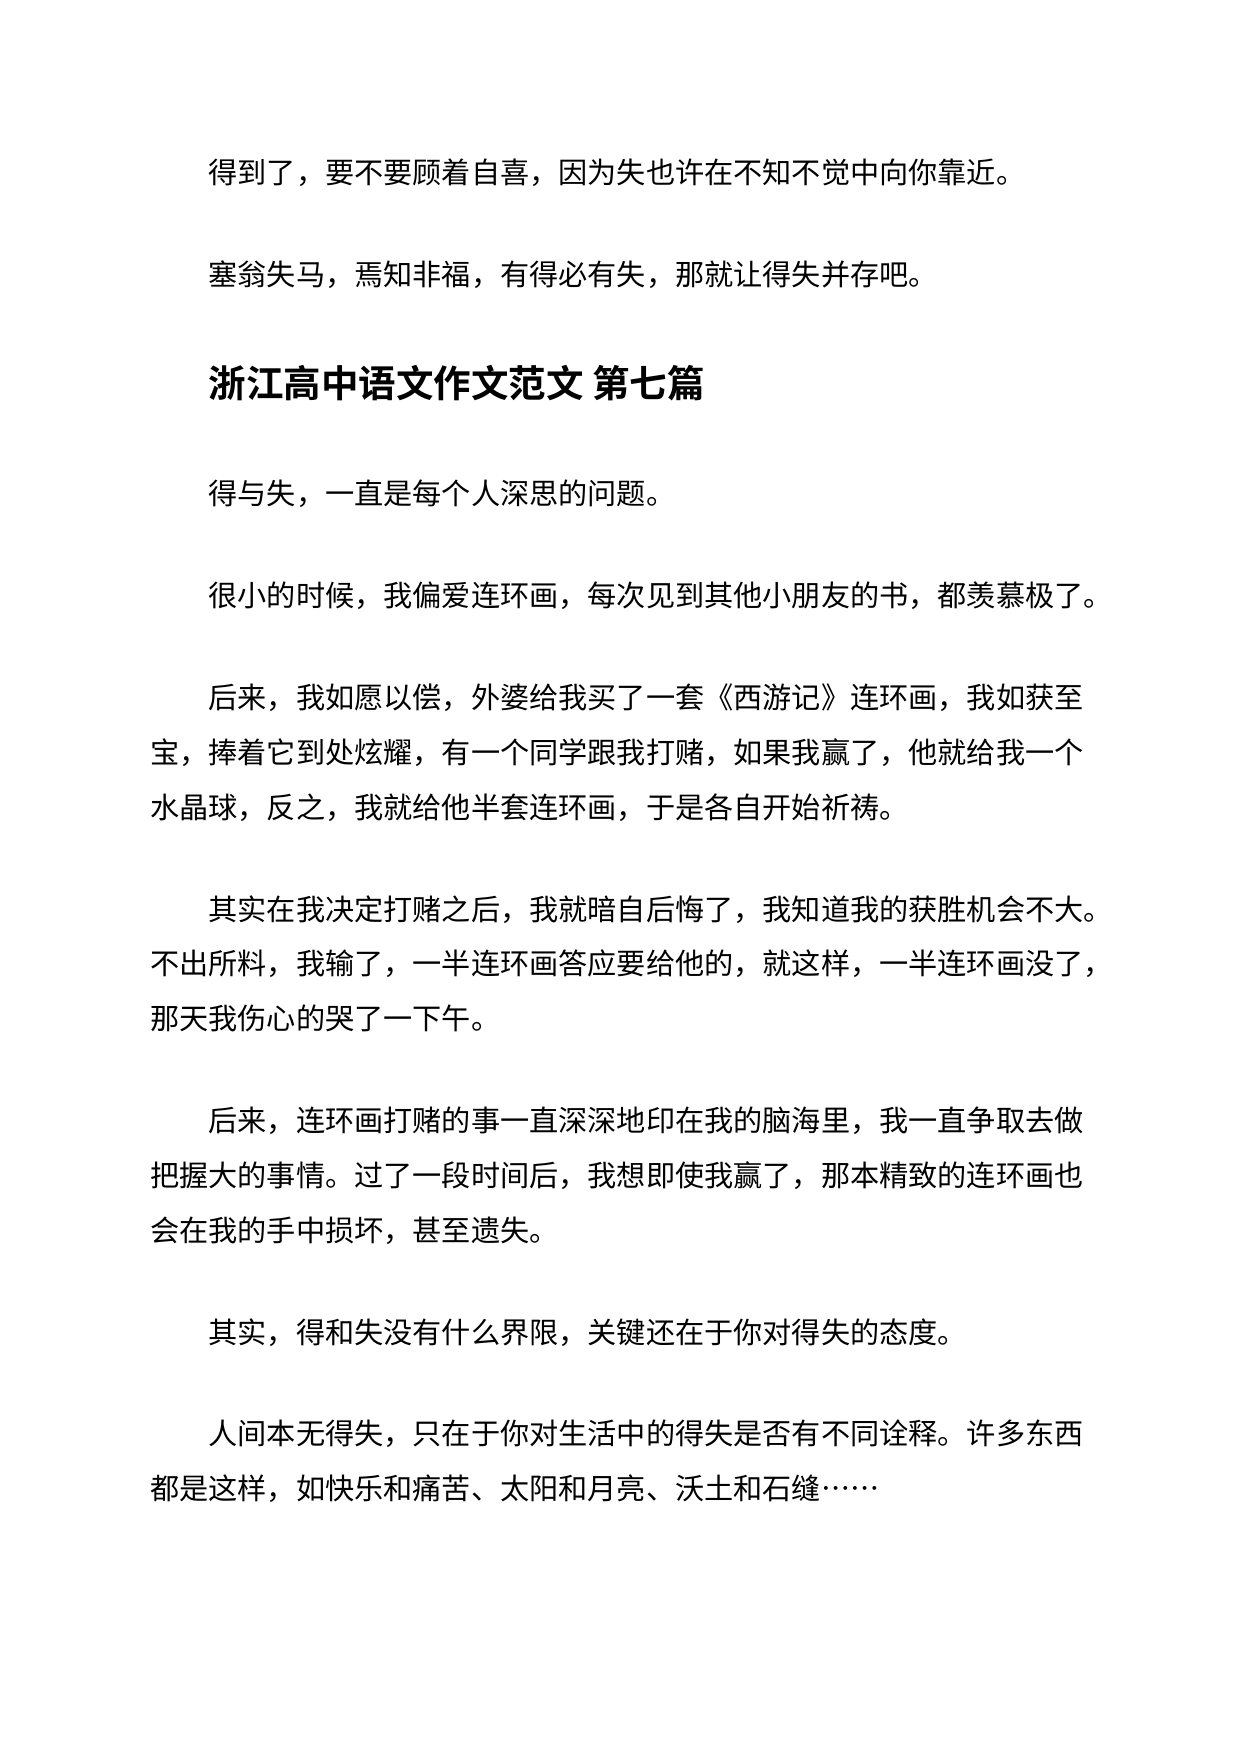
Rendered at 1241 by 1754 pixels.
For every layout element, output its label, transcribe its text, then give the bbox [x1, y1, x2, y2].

text 人间本无得失，只在于你对生活中的得失是否有不同诠释。许多东西都是这样，如快乐和痛苦、太阳和月亮、沃土和石缝…… [150, 1411, 1090, 1508]
text 其实，得和失没有什么界限，关键还在于你对得失的态度。 [150, 1309, 1090, 1351]
text 后来，连环画打赌的事一直深深地印在我的脑海里，我一直争取去做把握大的事情。过了一段时间后，我想即使我赢了，那本精致的连环画也会在我的手中损坏，甚至遗失。 [150, 1098, 1090, 1250]
text 浙江高中语文作文范文 第七篇 [150, 353, 1090, 408]
text 后来，我如愿以偿，外婆给我买了一套《西游记》连环画，我如获至宝，捧着它到处炫耀，有一个同学跟我打赌，如果我赢了，他就给我一个水晶球，反之，我就给他半套连环画，于是各自开始祈祷。 [150, 674, 1090, 827]
text 塞翁失马，焉知非福，有得必有失，那就让得失并存吧。 [150, 252, 1090, 294]
text 其实在我决定打赌之后，我就暗自后悔了，我知道我的获胜机会不大。不出所料，我输了，一半连环画答应要给他的，就这样，一半连环画没了，那天我伤心的哭了一下午。 [150, 886, 1090, 1038]
text 得与失，一直是每个人深思的问题。 [150, 471, 1090, 513]
text 很小的时候，我偏爱连环画，每次见到其他小朋友的书，都羡慕极了。 [150, 573, 1090, 615]
text 得到了，要不要顾着自喜，因为失也许在不知不觉中向你靠近。 [150, 150, 1090, 192]
